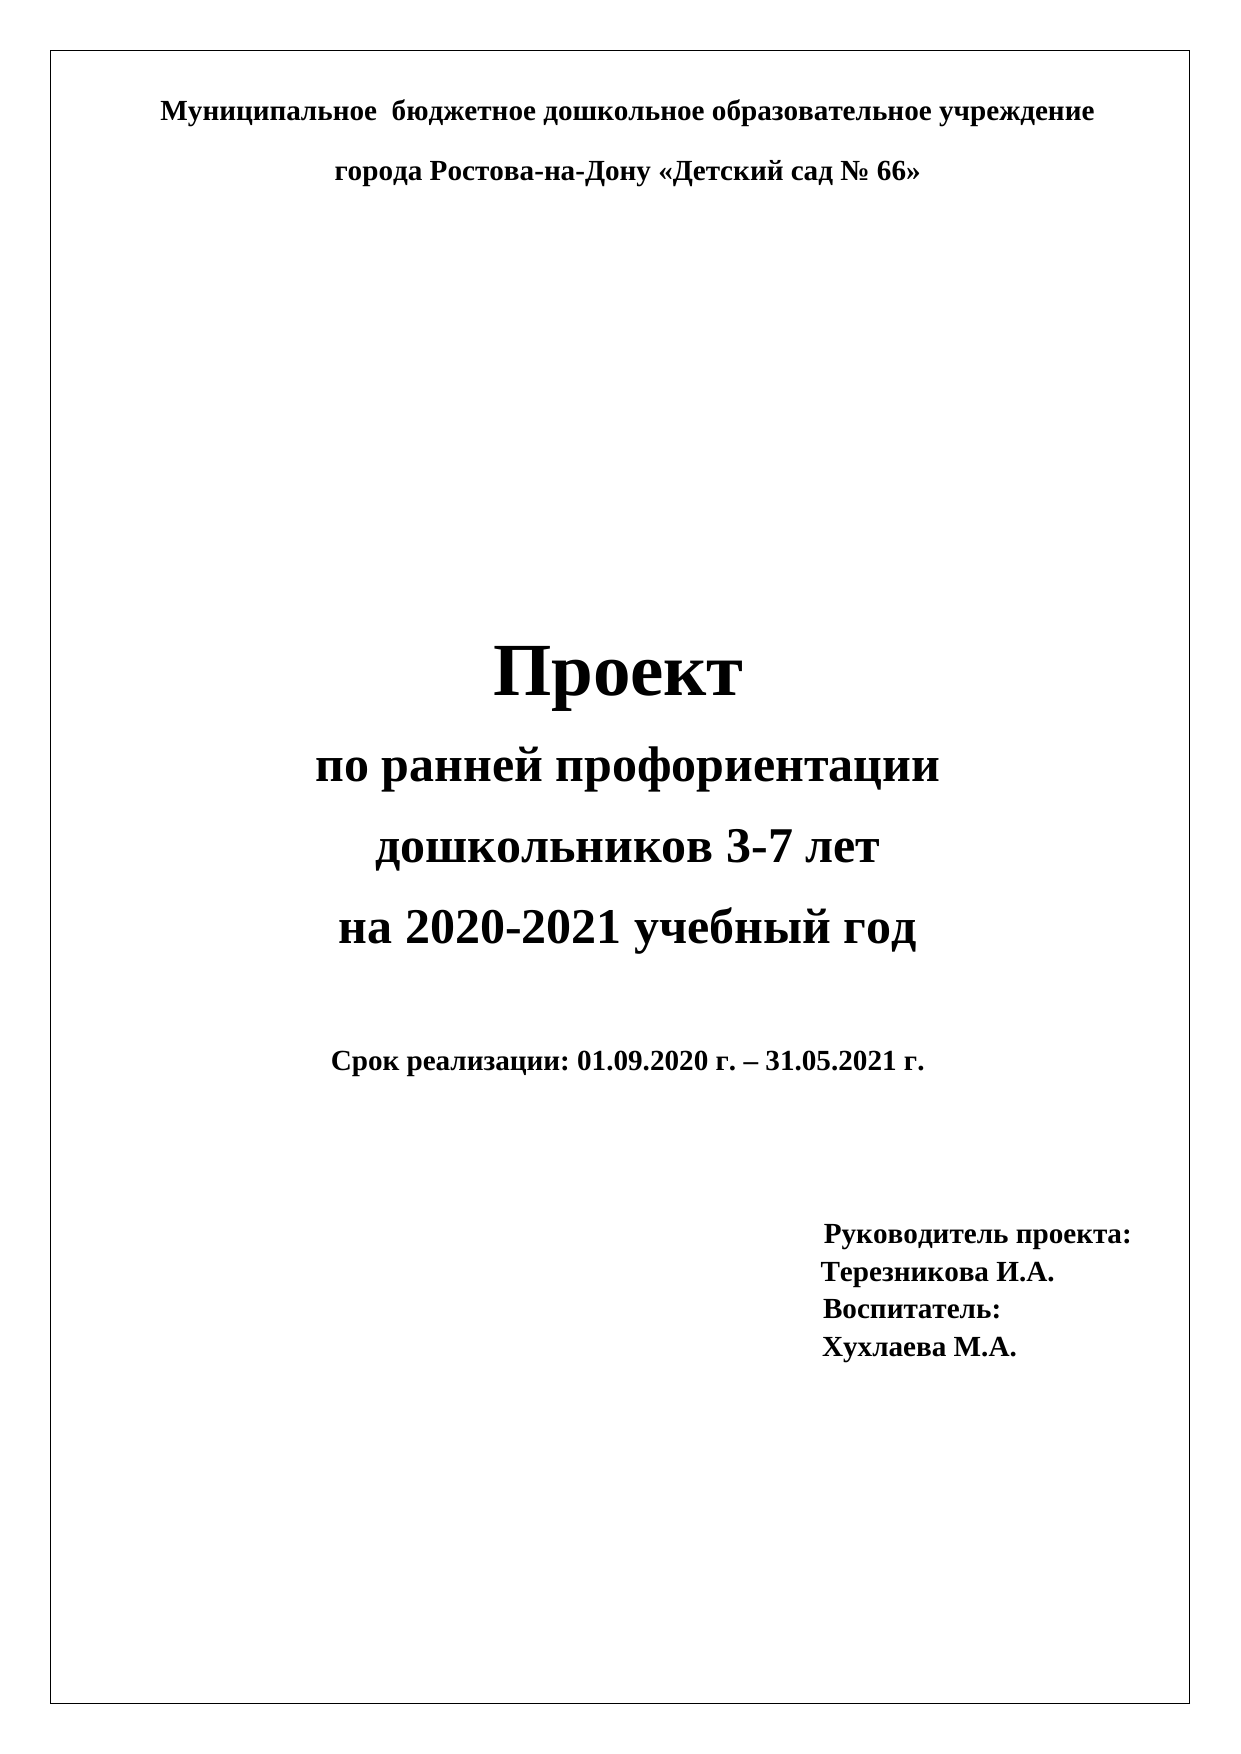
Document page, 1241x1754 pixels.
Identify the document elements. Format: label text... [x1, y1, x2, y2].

text по ранней профориентации [103, 735, 1152, 792]
text Срок реализации: 01.09.2020 г. – 31.05.2021 г. [103, 1039, 1152, 1076]
text Руководитель проекта: [103, 1212, 1152, 1250]
text Терезникова И.А. [103, 1250, 1152, 1287]
text Хухлаева М.А. [103, 1325, 1152, 1362]
text дошкольников 3-7 лет [103, 816, 1152, 873]
text Муниципальное бюджетное дошкольное образовательное учреждение [103, 89, 1152, 126]
text Проект [103, 625, 1152, 712]
text Воспитатель: [103, 1287, 1152, 1325]
text города Ростова-на-Дону «Детский сад № 66» [103, 149, 1152, 187]
text на 2020-2021 учебный год [103, 897, 1152, 954]
